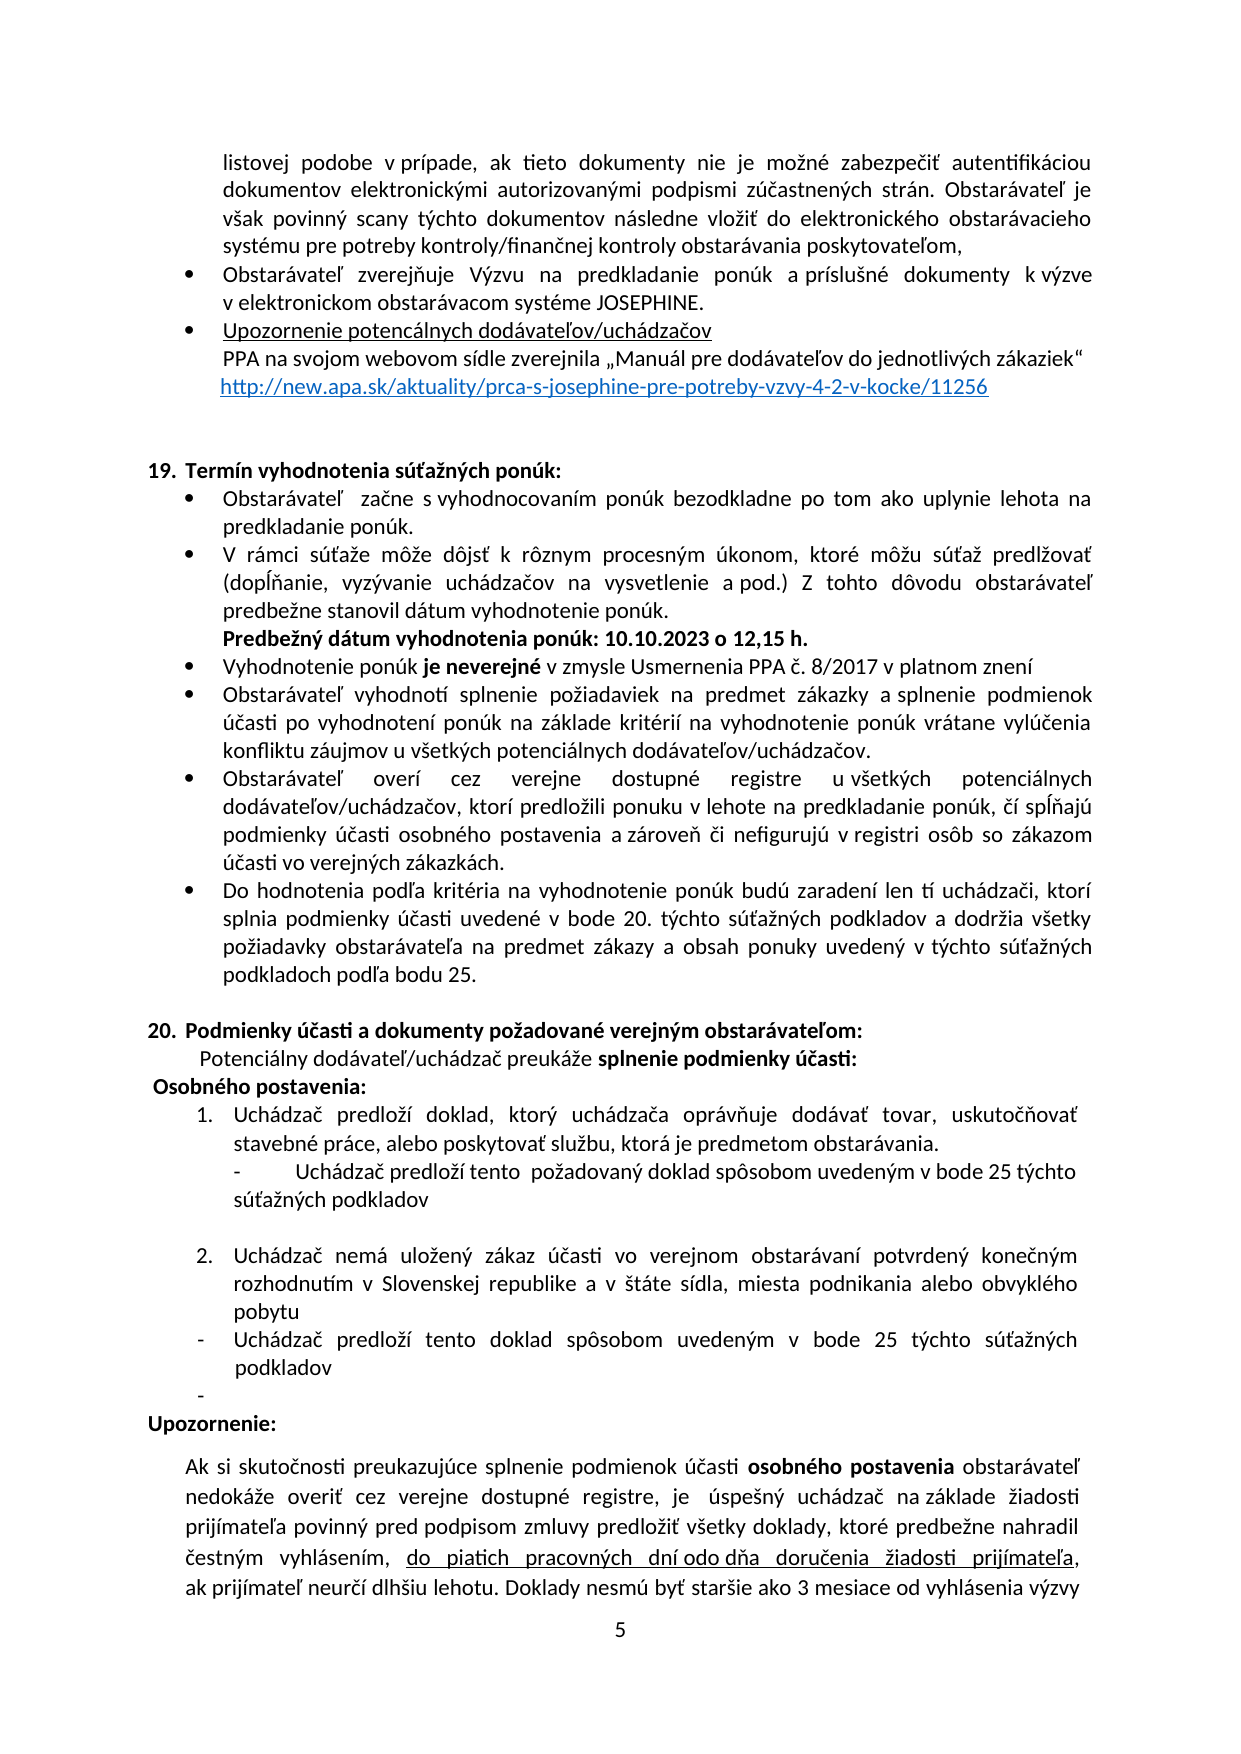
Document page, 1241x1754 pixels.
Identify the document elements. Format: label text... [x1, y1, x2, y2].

text Osobného postavenia: [148, 1072, 1093, 1101]
list Vyhodnotenie ponúk je neverejné v zmysle Usmernenia PPA č. 8/2017 v platnom znení [185, 652, 1093, 680]
list Obstarávateľ zverejňuje Výzvu na predkladanie ponúk a príslušné dokumenty k výzve v elektronickom obstarávacom systéme JOSEPHINE. [185, 260, 1093, 316]
list Termín vyhodnotenia súťažných ponúk: [147, 456, 1093, 484]
list V rámci súťaže môže dôjsť k rôznym procesným úkonom, ktoré môžu súťaž predlžovať (dopĺňanie, vyzývanie uchádzačov na vysvetlenie a pod.) Z tohto dôvodu obstarávateľ predbežne stanovil dátum vyhodnotenie ponúk. [185, 540, 1093, 624]
list Podmienky účasti a dokumenty požadované verejným obstarávateľom: [147, 1016, 1093, 1044]
text PPA na svojom webovom sídle zverejnila „Manuál pre dodávateľov do jednotlivých zákaziek“ [223, 344, 1093, 372]
list Uchádzač predloží tento požadovaný doklad spôsobom uvedeným v bode 25 týchto súťažných podkladov [233, 1157, 1079, 1213]
list Obstarávateľ overí cez verejne dostupné registre u všetkých potenciálnych dodávateľov/uchádzačov, ktorí predložili ponuku v lehote na predkladanie ponúk, čí spĺňajú podmienky účasti osobného postavenia a zároveň či nefigurujú v registri osôb so zákazom účasti vo verejných zákazkách. [185, 764, 1093, 876]
list Do hodnotenia podľa kritéria na vyhodnotenie ponúk budú zaradení len tí uchádzači, ktorí splnia podmienky účasti uvedené v bode 20. týchto súťažných podkladov a dodržia všetky požiadavky obstarávateľa na predmet zákazy a obsah ponuky uvedený v týchto súťažných podkladoch podľa bodu 25. [185, 876, 1093, 988]
list Uchádzač nemá uložený zákaz účasti vo verejnom obstarávaní potvrdený konečným rozhodnutím v Slovenskej republike a v štáte sídla, miesta podnikania alebo obvyklého pobytu [196, 1241, 1079, 1325]
list Obstarávateľ vyhodnotí splnenie požiadaviek na predmet zákazky a splnenie podmienok účasti po vyhodnotení ponúk na základe kritérií na vyhodnotenie ponúk vrátane vylúčenia konfliktu záujmov u všetkých potenciálnych dodávateľov/uchádzačov. [185, 680, 1093, 764]
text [185, 1452, 1080, 1601]
text http://new.apa.sk/aktuality/prca-s-josephine-pre-potreby-vzvy-4-2-v-kocke/11256 [148, 372, 1093, 400]
text Potenciálny dodávateľ/uchádzač preukáže splnenie podmienky účasti: [148, 1044, 1093, 1072]
list Uchádzač predloží doklad, ktorý uchádzača oprávňuje dodávať tovar, uskutočňovať stavebné práce, alebo poskytovať službu, ktorá je predmetom obstarávania. [196, 1101, 1079, 1157]
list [185, 148, 1093, 260]
list Upozornenie potencálnych dodávateľov/uchádzačov [185, 316, 1093, 344]
list Uchádzač predloží tento doklad spôsobom uvedeným v bode 25 týchto súťažných podkladov [197, 1325, 1079, 1381]
list Predbežný dátum vyhodnotenia ponúk: 10.10.2023 o 12,15 h. [223, 624, 1093, 652]
text Upozornenie: [148, 1409, 1080, 1437]
list Obstarávateľ začne s vyhodnocovaním ponúk bezodkladne po tom ako uplynie lehota na predkladanie ponúk. [185, 484, 1093, 540]
